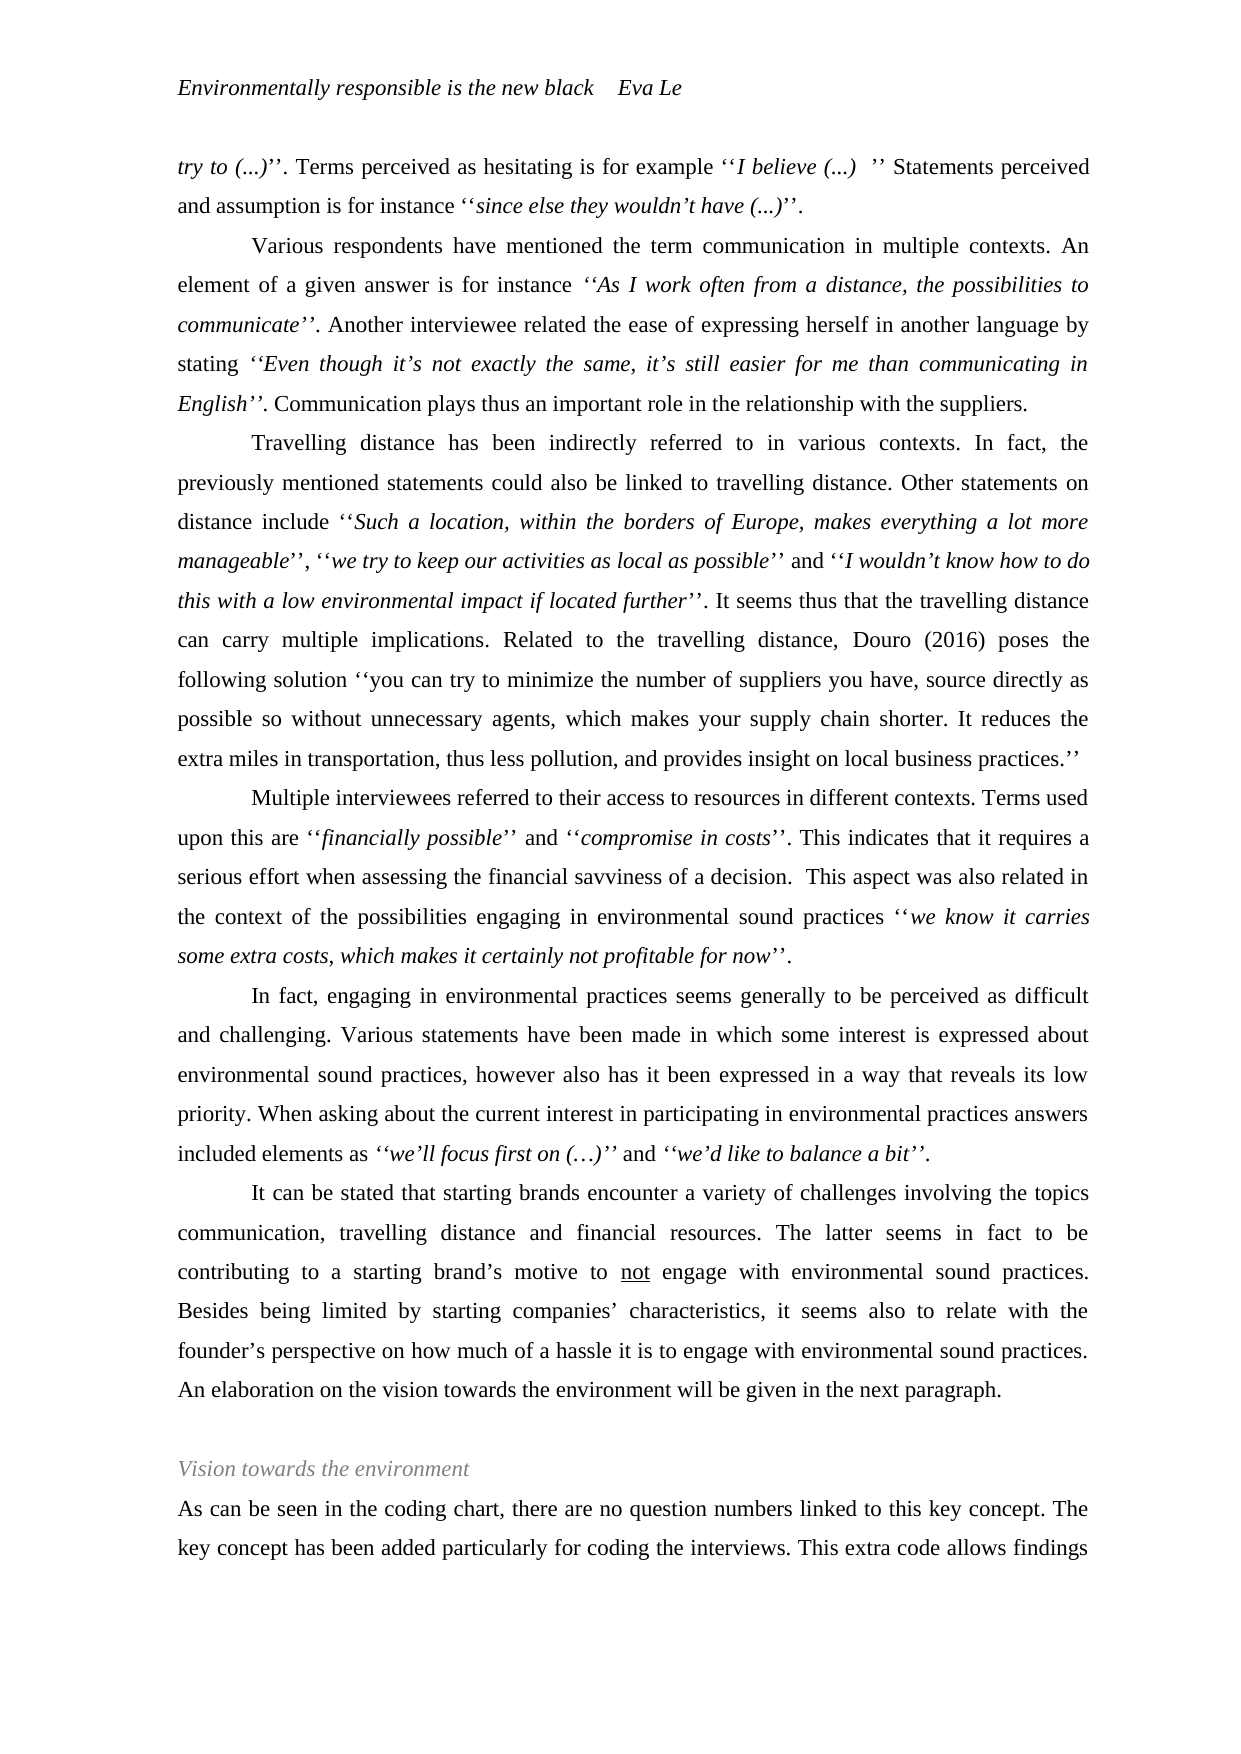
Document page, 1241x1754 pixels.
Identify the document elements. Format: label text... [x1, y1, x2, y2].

text Travelling distance has been indirectly referred to in various contexts. In fact, the previously mentioned statements could also be linked to travelling distance. Other statements on distance include ‘‘Such a location, within the borders of Europe, makes everything a lot more manageable’’, ‘‘we try to keep our activities as local as possible’’ and ‘‘I wouldn’t know how to do this with a low environmental impact if located further’’. It seems thus that the travelling distance can carry multiple implications. Related to the travelling distance, Douro (2016) poses the following solution ‘‘you can try to minimize the number of suppliers you have, source directly as possible so without unnecessary agents, which makes your supply chain shorter. It reduces the extra miles in transportation, thus less pollution, and provides insight on local business practices.’’ [177, 429, 1090, 771]
text It can be stated that starting brands encounter a variety of challenges involving the topics communication, travelling distance and financial resources. The latter seems in fact to be contributing to a starting brand’s motive to not engage with environmental sound practices. Besides being limited by starting companies’ characteristics, it seems also to relate with the founder’s perspective on how much of a hassle it is to engage with environmental sound practices. An elaboration on the vision towards the environment will be given in the next paragraph. [177, 1179, 1090, 1403]
text Various respondents have mentioned the term communication in multiple contexts. An element of a given answer is for instance ‘‘As I work often from a distance, the possibilities to communicate’’. Another interviewee related the ease of expressing herself in another language by stating ‘‘Even though it’s not exactly the same, it’s still easier for me than communicating in English’’. Communication plays thus an important role in the relationship with the suppliers. [177, 232, 1090, 416]
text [177, 1495, 1090, 1561]
text Multiple interviewees referred to their access to resources in different contexts. Terms used upon this are ‘‘financially possible’’ and ‘‘compromise in costs’’. This indicates that it requires a serious effort when assessing the financial savviness of a decision. This aspect was also related in the context of the possibilities engaging in environmental sound practices ‘‘we know it carries some extra costs, which makes it certainly not profitable for now’’. [177, 784, 1090, 969]
text In fact, engaging in environmental practices seems generally to be perceived as difficult and challenging. Various statements have been made in which some interest is expressed about environmental sound practices, however also has it been expressed in a way that reveals its low priority. When asking about the current interest in participating in environmental practices answers included elements as ‘‘we’ll focus first on (…)’’ and ‘‘we’d like to balance a bit’’. [177, 982, 1090, 1166]
text Vision towards the environment [177, 1456, 1090, 1482]
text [177, 153, 1090, 218]
